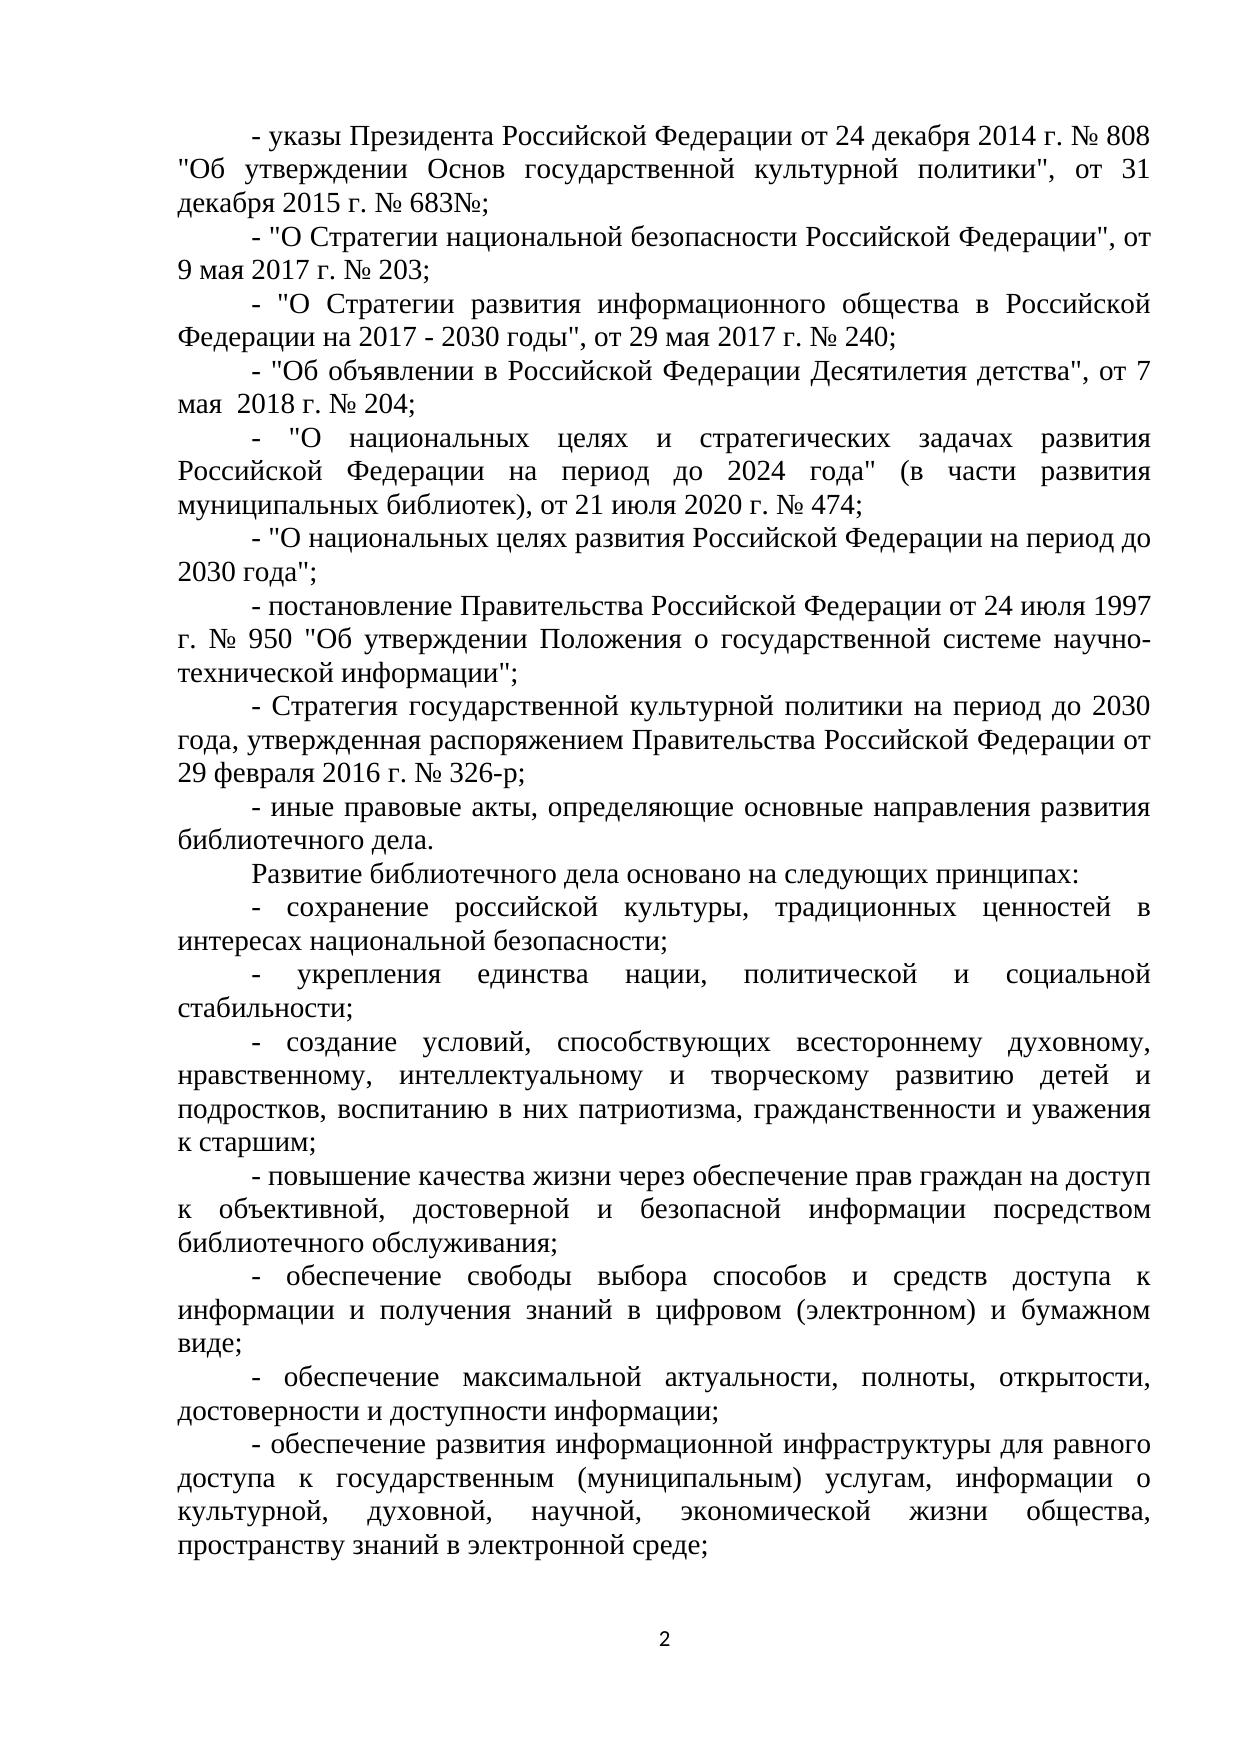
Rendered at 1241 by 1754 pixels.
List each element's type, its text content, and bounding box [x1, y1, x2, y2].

text - "Об объявлении в Российской Федерации Десятилетия детства", от 7 мая 2018 г. № 204; [177, 353, 1152, 420]
text - иные правовые акты, определяющие основные направления развития библиотечного дела. [177, 789, 1152, 856]
text - повышение качества жизни через обеспечение прав граждан на доступ к объективной, достоверной и безопасной информации посредством библиотечного обслуживания; [177, 1158, 1152, 1258]
text - постановление Правительства Российской Федерации от 24 июля 1997 г. № 950 "Об утверждении Положения о государственной системе научно-технической информации"; [177, 588, 1152, 688]
text - обеспечение максимальной актуальности, полноты, открытости, достоверности и доступности информации; [177, 1359, 1152, 1426]
text - создание условий, способствующих всестороннему духовному, нравственному, интеллектуальному и творческому развитию детей и подростков, воспитанию в них патриотизма, гражданственности и уважения к старшим; [177, 1024, 1152, 1158]
text - "О национальных целях развития Российской Федерации на период до 2030 года"; [177, 521, 1152, 588]
text - обеспечение свободы выбора способов и средств доступа к информации и получения знаний в цифровом (электронном) и бумажном виде; [177, 1258, 1152, 1359]
text - обеспечение развития информационной инфраструктуры для равного доступа к государственным (муниципальным) услугам, информации о культурной, духовной, научной, экономической жизни общества, пространству знаний в электронной среде; [177, 1426, 1152, 1560]
text - указы Президента Российской Федерации от 24 декабря 2014 г. № 808 "Об утверждении Основ государственной культурной политики", от 31 декабря 2015 г. № 683№; [177, 118, 1152, 219]
text - "О Стратегии национальной безопасности Российской Федерации", от 9 мая 2017 г. № 203; [177, 219, 1152, 286]
text - Стратегия государственной культурной политики на период до 2030 года, утвержденная распоряжением Правительства Российской Федерации от 29 февраля 2016 г. № 326-р; [177, 688, 1152, 789]
text - "О Стратегии развития информационного общества в Российской Федерации на 2017 - 2030 годы", от 29 мая 2017 г. № 240; [177, 286, 1152, 353]
text - сохранение российской культуры, традиционных ценностей в интересах национальной безопасности; [177, 889, 1152, 957]
text - "О национальных целях и стратегических задачах развития Российской Федерации на период до 2024 года" (в части развития муниципальных библиотек), от 21 июля 2020 г. № 474; [177, 420, 1152, 521]
text - укрепления единства нации, политической и социальной стабильности; [177, 957, 1152, 1024]
text Развитие библиотечного дела основано на следующих принципах: [177, 856, 1152, 889]
